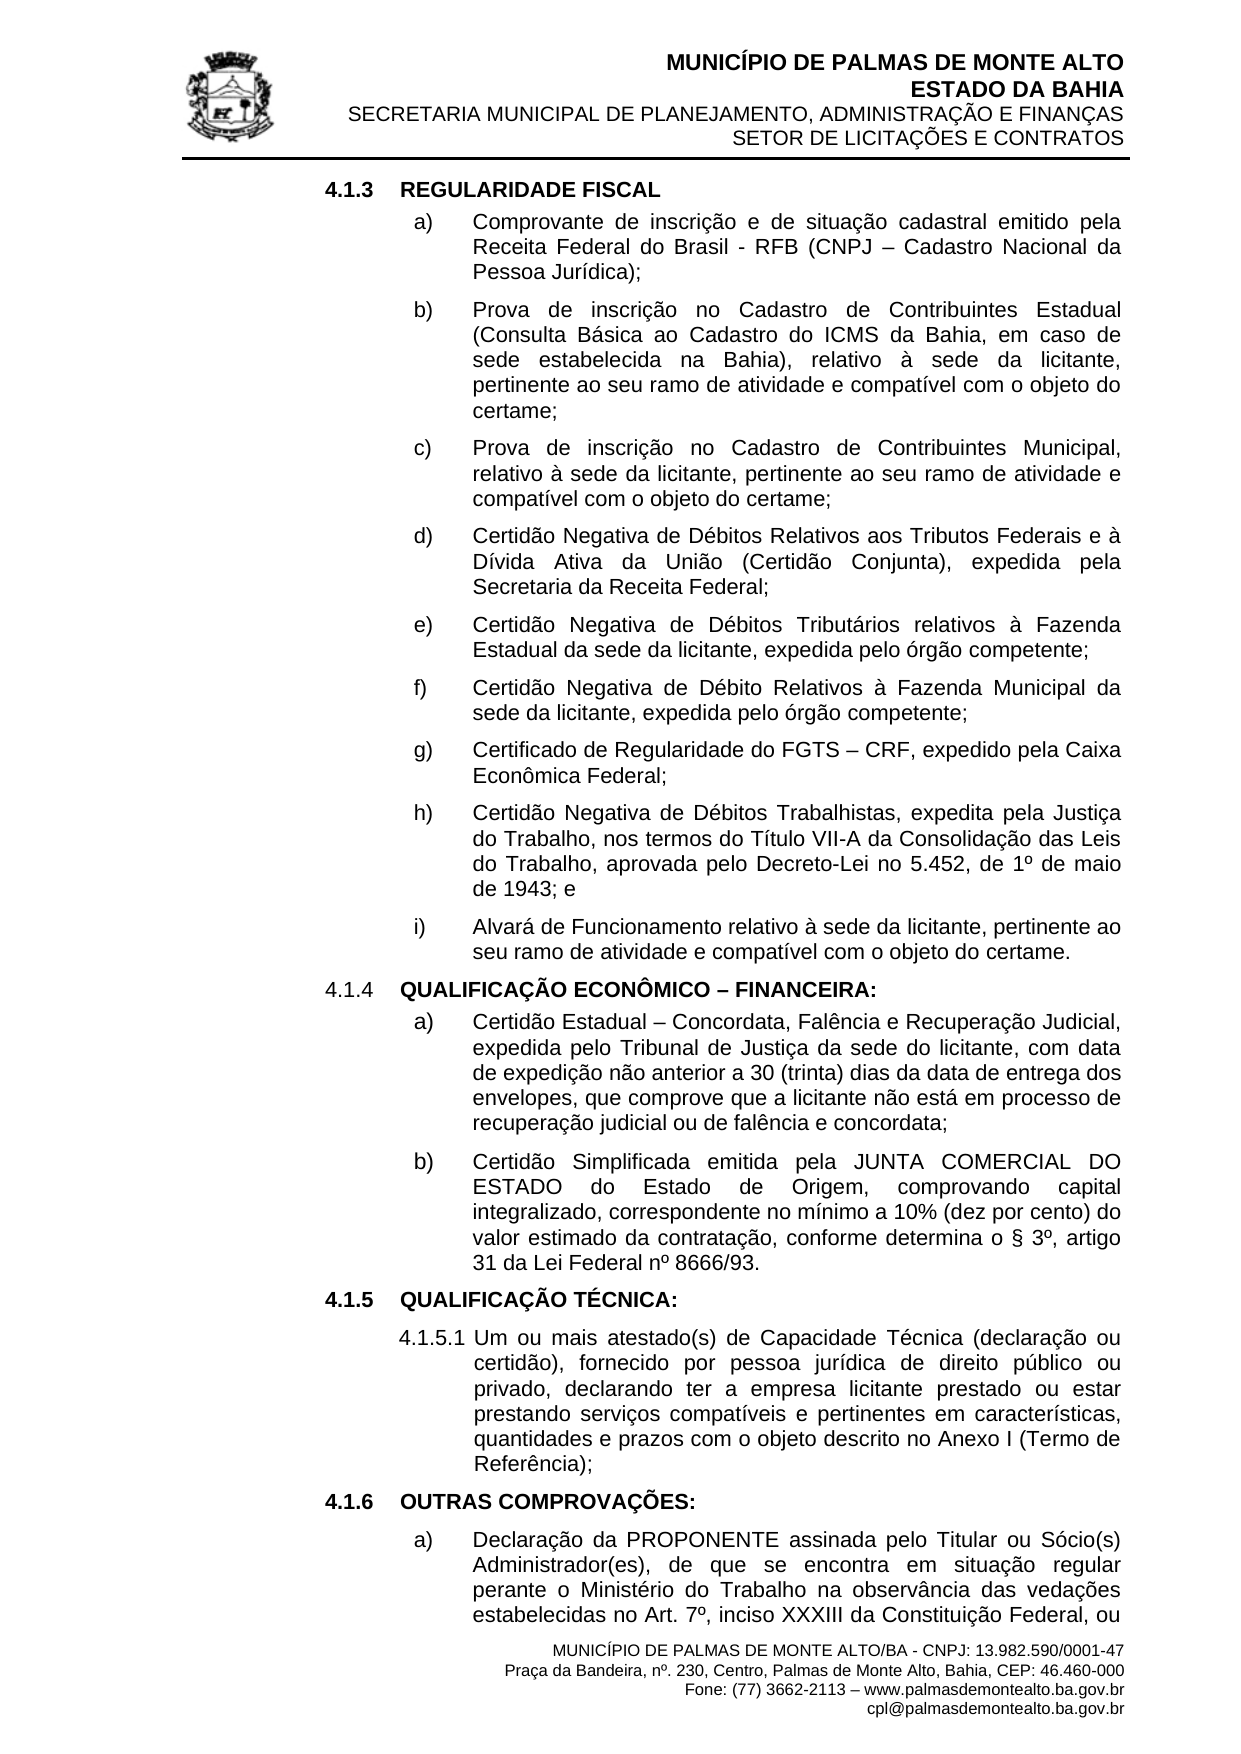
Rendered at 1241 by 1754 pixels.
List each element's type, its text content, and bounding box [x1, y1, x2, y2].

list QUALIFICAÇÃO TÉCNICA: [325, 1287, 1122, 1313]
list OUTRAS COMPROVAÇÕES: [325, 1489, 1122, 1514]
list REGULARIDADE FISCAL [325, 177, 1122, 202]
list Prova de inscrição no Cadastro de Contribuintes Estadual (Consulta Básica ao Cadastro do ICMS da Bahia, em caso de sede estabelecida na Bahia), relativo à sede da licitante, pertinente ao seu ramo de atividade e compatível com o objeto do certame; [413, 297, 1122, 423]
list Alvará de Funcionamento relativo à sede da licitante, pertinente ao seu ramo de atividade e compatível com o objeto do certame. [413, 914, 1122, 964]
list Certidão Simplificada emitida pela JUNTA COMERCIAL DO ESTADO do Estado de Origem, comprovando capital integralizado, correspondente no mínimo a 10% (dez por cento) do valor estimado da contratação, conforme determina o § 3º, artigo 31 da Lei Federal nº 8666/93. [413, 1148, 1122, 1275]
list Certidão Negativa de Débitos Relativos aos Tributos Federais e à Dívida Ativa da União (Certidão Conjunta), expedida pela Secretaria da Receita Federal; [413, 523, 1122, 599]
list Um ou mais atestado(s) de Capacidade Técnica (declaração ou certidão), fornecido por pessoa jurídica de direito público ou privado, declarando ter a empresa licitante prestado ou estar prestando serviços compatíveis e pertinentes em características, quantidades e prazos com o objeto descrito no Anexo I (Termo de Referência); [398, 1325, 1122, 1476]
list Certidão Estadual – Concordata, Falência e Recuperação Judicial, expedida pelo Tribunal de Justiça da sede do licitante, com data de expedição não anterior a 30 (trinta) dias da data de entrega dos envelopes, que comprove que a licitante não está em processo de recuperação judicial ou de falência e concordata; [413, 1008, 1122, 1135]
list Certidão Negativa de Débitos Tributários relativos à Fazenda Estadual da sede da licitante, expedida pelo órgão competente; [413, 612, 1122, 662]
list Certidão Negativa de Débito Relativos à Fazenda Municipal da sede da licitante, expedida pelo órgão competente; [413, 674, 1122, 725]
picture [181, 47, 278, 157]
list Certidão Negativa de Débitos Trabalhistas, expedita pela Justiça do Trabalho, nos termos do Título VII-A da Consolidação das Leis do Trabalho, aprovada pelo Decreto-Lei no 5.452, de 1º de maio de 1943; e [413, 800, 1122, 901]
list Comprovante de inscrição e de situação cadastral emitido pela Receita Federal do Brasil - RFB (CNPJ – Cadastro Nacional da Pessoa Jurídica); [413, 209, 1122, 284]
list QUALIFICAÇÃO ECONÔMICO – FINANCEIRA: [325, 977, 1122, 1002]
list Certificado de Regularidade do FGTS – CRF, expedido pela Caixa Econômica Federal; [413, 737, 1122, 788]
list Prova de inscrição no Cadastro de Contribuintes Municipal, relativo à sede da licitante, pertinente ao seu ramo de atividade e compatível com o objeto do certame; [413, 435, 1122, 511]
